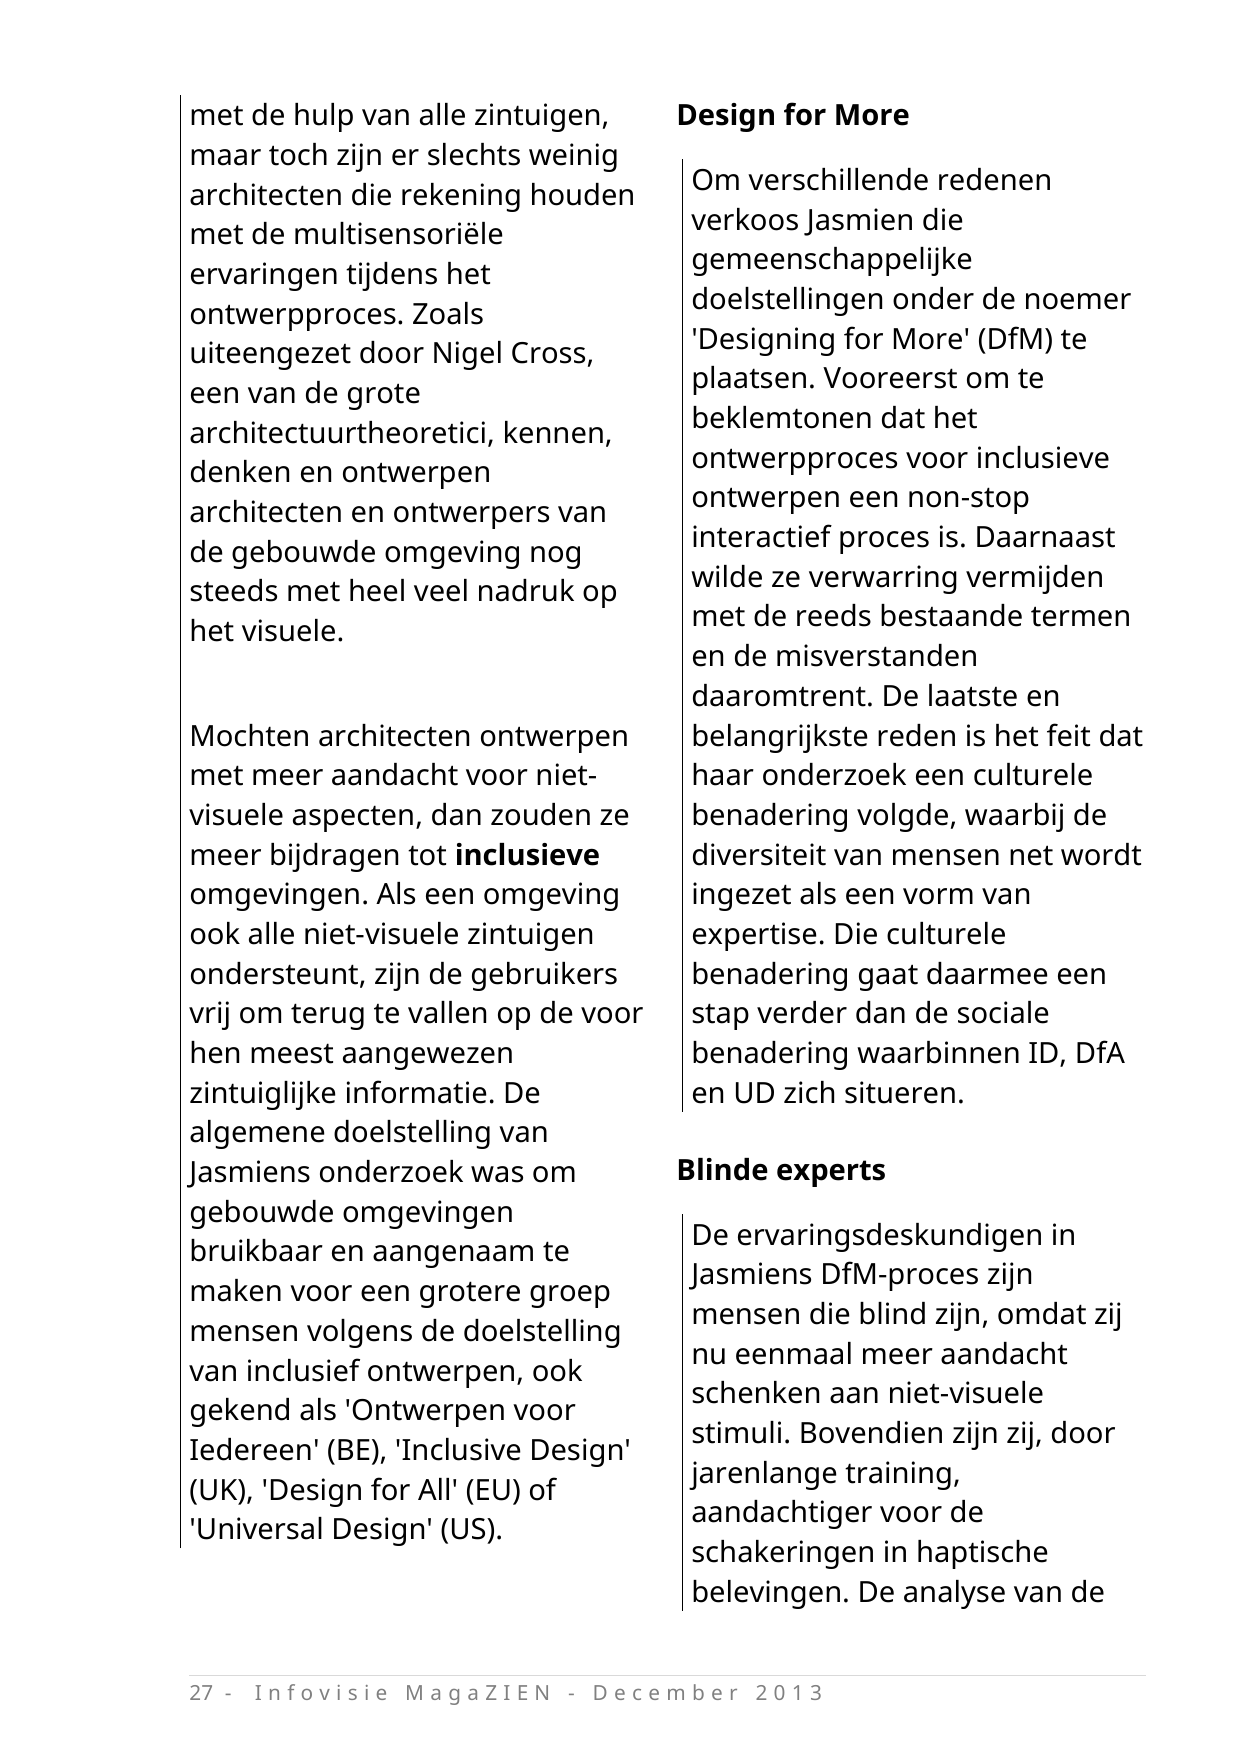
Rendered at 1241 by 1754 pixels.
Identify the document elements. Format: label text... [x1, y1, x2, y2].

text Om verschillende redenen verkoos Jasmien die gemeenschappelijke doelstellingen onder de noemer 'Designing for More' (DfM) te plaatsen. Vooreerst om te beklemtonen dat het ontwerpproces voor inclusieve ontwerpen een non-stop interactief proces is. Daarnaast wilde ze verwarring vermijden met de reeds bestaande termen en de misverstanden daaromtrent. De laatste en belangrijkste reden is het feit dat haar onderzoek een culturele benadering volgde, waarbij de diversiteit van mensen net wordt ingezet als een vorm van expertise. Die culturele benadering gaat daarmee een stap verder dan de sociale benadering waarbinnen ID, DfA en UD zich situeren. [683, 159, 1146, 1112]
text Blinde experts [676, 1149, 1146, 1189]
text Design for More [676, 94, 1146, 134]
text Mochten architecten ontwerpen met meer aandacht voor niet-visuele aspecten, dan zouden ze meer bijdragen tot inclusieve omgevingen. Als een omgeving ook alle niet-visuele zintuigen ondersteunt, zijn de gebruikers vrij om terug te vallen op de voor hen meest aangewezen zintuiglijke informatie. De algemene doelstelling van Jasmiens onderzoek was om gebouwde omgevingen bruikbaar en aangenaam te maken voor een grotere groep mensen volgens de doelstelling van inclusief ontwerpen, ook gekend als 'Ontwerpen voor Iedereen' (BE), 'Inclusive Design' (UK), 'Design for All' (EU) of 'Universal Design' (US). [181, 715, 644, 1548]
